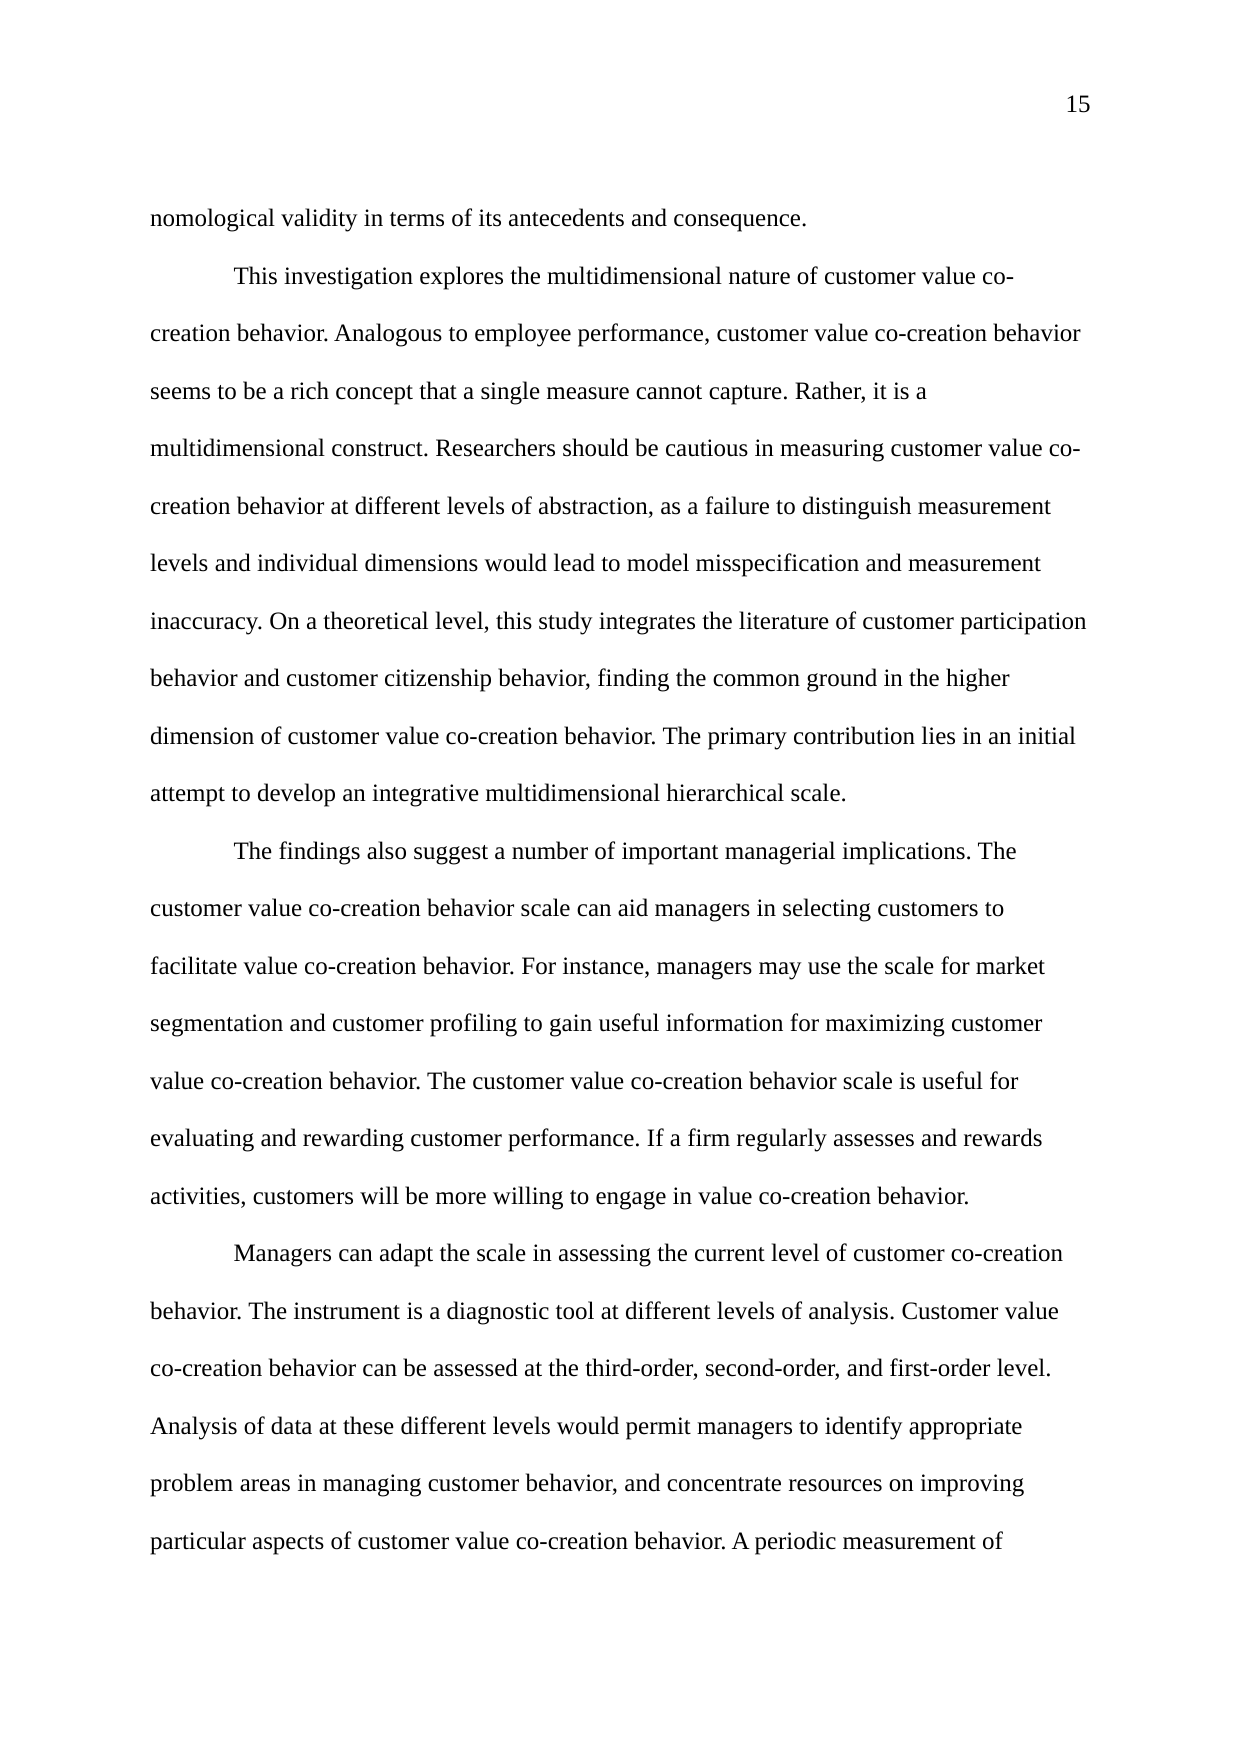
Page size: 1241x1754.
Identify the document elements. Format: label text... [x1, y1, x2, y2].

text The findings also suggest a number of important managerial implications. The customer value co-creation behavior scale can aid managers in selecting customers to facilitate value co-creation behavior. For instance, managers may use the scale for market segmentation and customer profiling to gain useful information for maximizing customer value co-creation behavior. The customer value co-creation behavior scale is useful for evaluating and rewarding customer performance. If a firm regularly assesses and rewards activities, customers will be more willing to engage in value co-creation behavior. [150, 836, 1090, 1210]
text This investigation explores the multidimensional nature of customer value co-creation behavior. Analogous to employee performance, customer value co-creation behavior seems to be a rich concept that a single measure cannot capture. Rather, it is a multidimensional construct. Researchers should be cautious in measuring customer value co-creation behavior at different levels of abstraction, as a failure to distinguish measurement levels and individual dimensions would lead to model misspecification and measurement inaccuracy. On a theoretical level, this study integrates the literature of customer participation behavior and customer citizenship behavior, finding the common ground in the higher dimension of customer value co-creation behavior. The primary contribution lies in an initial attempt to develop an integrative multidimensional hierarchical scale. [150, 261, 1090, 807]
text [150, 1238, 1090, 1555]
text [150, 203, 1090, 232]
